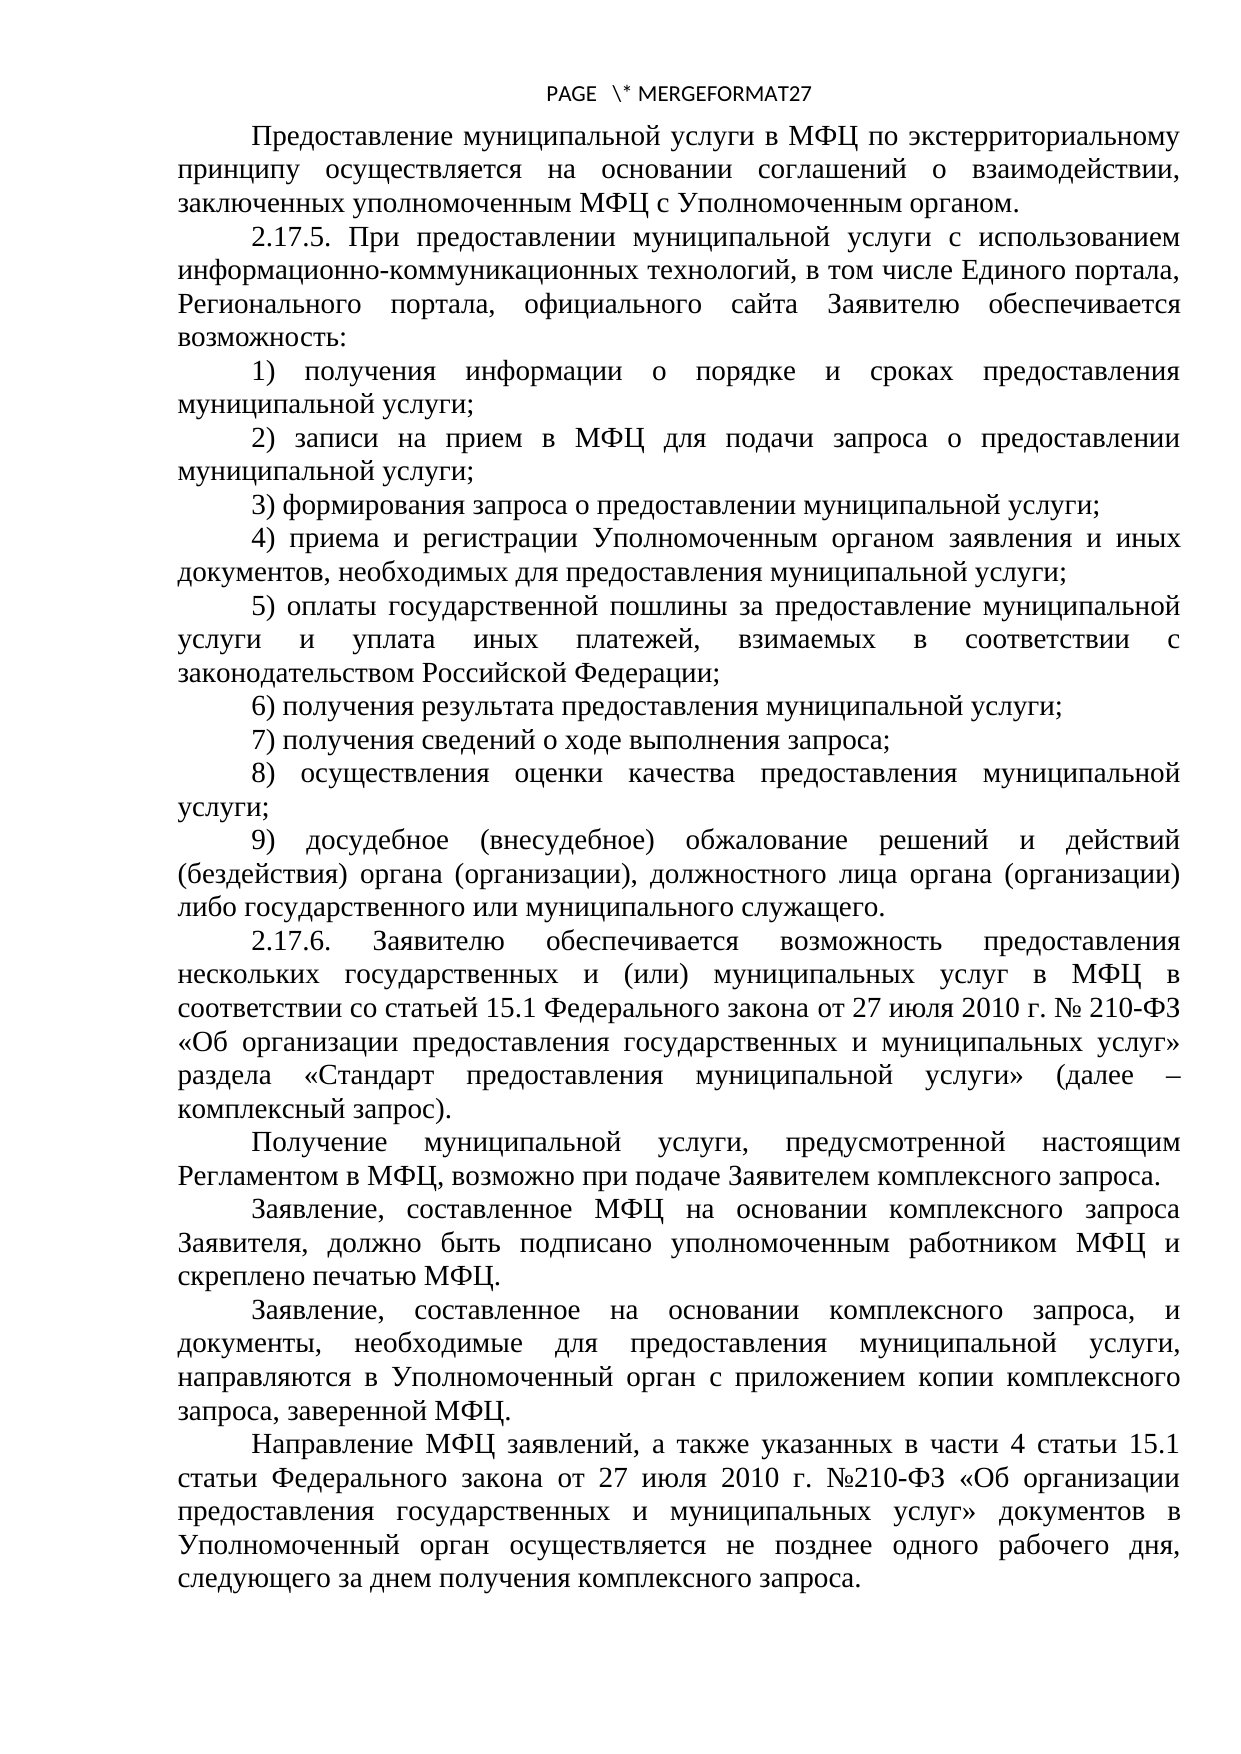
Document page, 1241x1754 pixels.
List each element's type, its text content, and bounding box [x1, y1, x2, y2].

text Заявление, составленное на основании комплексного запроса, и документы, необходимые для предоставления муниципальной услуги, направляются в Уполномоченный орган с приложением копии комплексного запроса, заверенной МФЦ. [177, 1292, 1181, 1426]
text 8) осуществления оценки качества предоставления муниципальной услуги; [177, 755, 1181, 822]
text 2.17.6. Заявителю обеспечивается возможность предоставления нескольких государственных и (или) муниципальных услуг в МФЦ в соответствии со статьей 15.1 Федерального закона от 27 июля 2010 г. № 210-ФЗ «Об организации предоставления государственных и муниципальных услуг» раздела «Стандарт предоставления муниципальной услуги» (далее – комплексный запрос). [177, 923, 1181, 1124]
text 2) записи на прием в МФЦ для подачи запроса о предоставлении муниципальной услуги; [177, 420, 1181, 487]
text 4) приема и регистрации Уполномоченным органом заявления и иных документов, необходимых для предоставления муниципальной услуги; [177, 521, 1181, 588]
text 9) досудебное (внесудебное) обжалование решений и действий (бездействия) органа (организации), должностного лица органа (организации) либо государственного или муниципального служащего. [177, 822, 1181, 923]
text Получение муниципальной услуги, предусмотренной настоящим Регламентом в МФЦ, возможно при подаче Заявителем комплексного запроса. [177, 1124, 1181, 1191]
text Направление МФЦ заявлений, а также указанных в части 4 статьи 15.1 статьи Федерального закона от 27 июля 2010 г. №210-ФЗ «Об организации предоставления государственных и муниципальных услуг» документов в Уполномоченный орган осуществляется не позднее одного рабочего дня, следующего за днем получения комплексного запроса. [177, 1426, 1181, 1594]
text 5) оплаты государственной пошлины за предоставление муниципальной услуги и уплата иных платежей, взимаемых в соответствии с законодательством Российской Федерации; [177, 588, 1181, 688]
text 7) получения сведений о ходе выполнения запроса; [177, 722, 1181, 755]
text 2.17.5. При предоставлении муниципальной услуги с использованием информационно-коммуникационных технологий, в том числе Единого портала, Регионального портала, официального сайта Заявителю обеспечивается возможность: [177, 219, 1181, 353]
text 1) получения информации о порядке и сроках предоставления муниципальной услуги; [177, 353, 1181, 420]
text Предоставление муниципальной услуги в МФЦ по экстерриториальному принципу осуществляется на основании соглашений о взаимодействии, заключенных уполномоченным МФЦ с Уполномоченным органом. [177, 118, 1181, 219]
text 6) получения результата предоставления муниципальной услуги; [177, 688, 1181, 722]
text 3) формирования запроса о предоставлении муниципальной услуги; [177, 487, 1181, 521]
text Заявление, составленное МФЦ на основании комплексного запроса Заявителя, должно быть подписано уполномоченным работником МФЦ и скреплено печатью МФЦ. [177, 1191, 1181, 1292]
